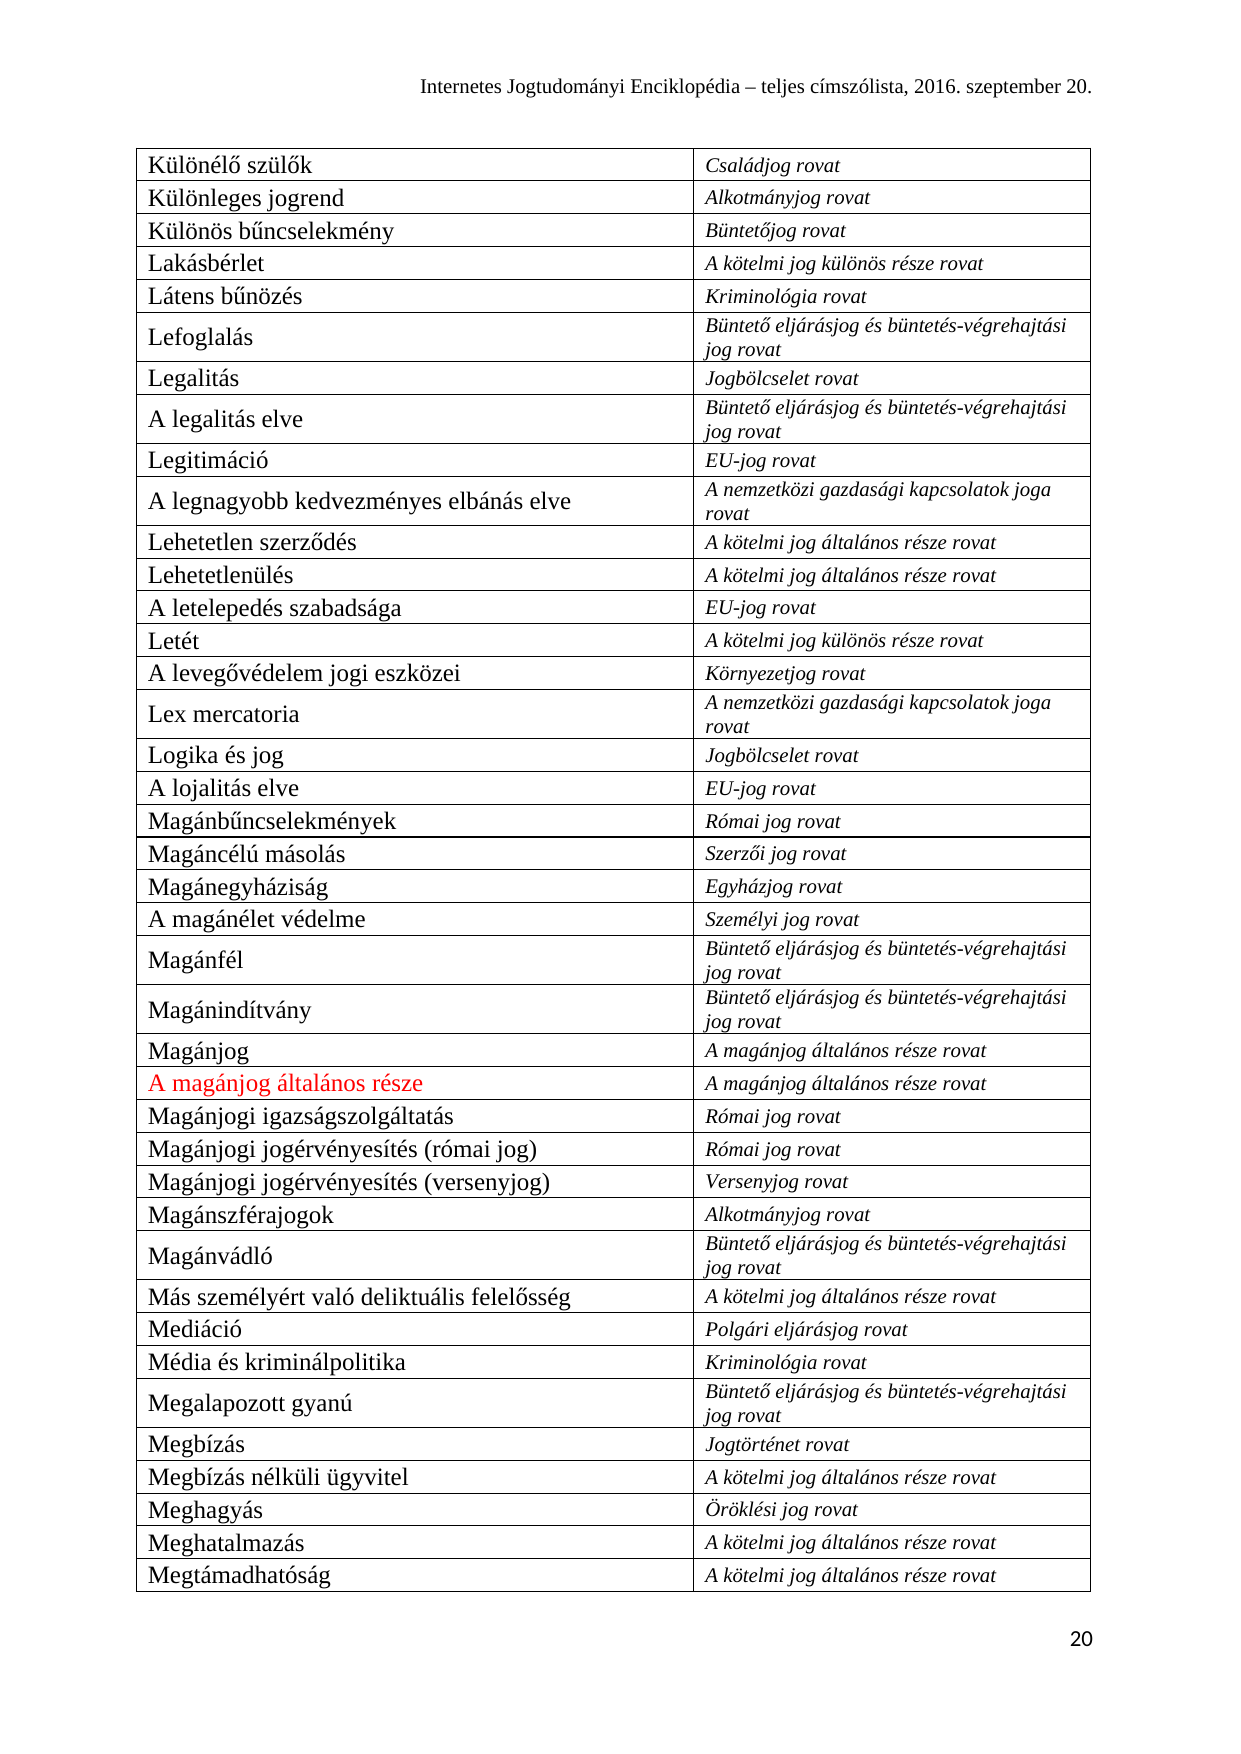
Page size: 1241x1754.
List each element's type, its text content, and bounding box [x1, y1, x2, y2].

table_cell Alkotmányjog rovat [694, 1198, 1090, 1230]
table_cell A magánélet védelme [137, 903, 693, 935]
table_cell Megbízás nélküli ügyvitel [137, 1461, 693, 1492]
table_cell Különös bűncselekmény [137, 214, 693, 246]
table_cell A kötelmi jog általános része rovat [694, 559, 1090, 590]
table_cell A kötelmi jog különös része rovat [694, 624, 1090, 656]
table_cell Magánjogi jogérvényesítés (római jog) [137, 1133, 693, 1164]
table_cell Személyi jog rovat [694, 903, 1090, 935]
table_cell Kriminológia rovat [694, 1346, 1090, 1378]
table_cell A legnagyobb kedvezményes elbánás elve [137, 477, 693, 525]
table_cell A magánjog általános része rovat [694, 1067, 1090, 1099]
table_cell Meghatalmazás [137, 1526, 693, 1558]
table_cell Legalitás [137, 362, 693, 394]
table_cell Különleges jogrend [137, 181, 693, 213]
table_cell A levegővédelem jogi eszközei [137, 657, 693, 689]
table_cell Szerzői jog rovat [694, 838, 1090, 869]
table_cell Lehetetlenülés [137, 559, 693, 590]
table_cell Büntető eljárásjog és büntetés-végrehajtási jog rovat [694, 1379, 1090, 1427]
table_cell Magánegyháziság [137, 870, 693, 902]
table_cell Meghagyás [137, 1494, 693, 1525]
table_cell Büntető eljárásjog és büntetés-végrehajtási jog rovat [694, 1231, 1090, 1279]
table_cell Magánvádló [137, 1231, 693, 1279]
table_cell Mediáció [137, 1313, 693, 1345]
table_cell EU-jog rovat [694, 444, 1090, 476]
table_cell Lehetetlen szerződés [137, 526, 693, 558]
table_cell Családjog rovat [694, 149, 1090, 180]
table_cell Alkotmányjog rovat [694, 181, 1090, 213]
table_cell Magánfél [137, 936, 693, 984]
table_cell Logika és jog [137, 739, 693, 771]
table_cell Megbízás [137, 1428, 693, 1460]
table_cell Különélő szülők [137, 149, 693, 180]
table_cell A kötelmi jog általános része rovat [694, 1526, 1090, 1558]
table_cell Büntető eljárásjog és büntetés-végrehajtási jog rovat [694, 936, 1090, 984]
table_cell Büntetőjog rovat [694, 214, 1090, 246]
table_cell Magánszférajogok [137, 1198, 693, 1230]
table_cell Büntető eljárásjog és büntetés-végrehajtási jog rovat [694, 985, 1090, 1033]
table_cell A magánjog általános része [137, 1067, 693, 1099]
table_cell Jogtörténet rovat [694, 1428, 1090, 1460]
table_cell Lakásbérlet [137, 247, 693, 279]
table_cell A kötelmi jog általános része rovat [694, 526, 1090, 558]
table_cell Magánjogi jogérvényesítés (versenyjog) [137, 1166, 693, 1197]
table_cell EU-jog rovat [694, 772, 1090, 804]
table_cell A kötelmi jog különös része rovat [694, 247, 1090, 279]
table_cell Megalapozott gyanú [137, 1379, 693, 1427]
table_cell Kriminológia rovat [694, 280, 1090, 312]
table_cell Jogbölcselet rovat [694, 362, 1090, 394]
table_cell Magánbűncselekmények [137, 805, 693, 836]
table_cell A magánjog általános része rovat [694, 1034, 1090, 1066]
table_cell Magánjog [137, 1034, 693, 1066]
table_cell Látens bűnözés [137, 280, 693, 312]
table_cell Magánindítvány [137, 985, 693, 1033]
table_cell Média és kriminálpolitika [137, 1346, 693, 1378]
table_cell Magáncélú másolás [137, 838, 693, 869]
table_cell A nemzetközi gazdasági kapcsolatok joga rovat [694, 690, 1090, 738]
table_cell Környezetjog rovat [694, 657, 1090, 689]
table_cell A legalitás elve [137, 395, 693, 443]
table_cell Más személyért való deliktuális felelősség [137, 1280, 693, 1312]
table_cell Legitimáció [137, 444, 693, 476]
table_cell Jogbölcselet rovat [694, 739, 1090, 771]
table_cell Büntető eljárásjog és büntetés-végrehajtási jog rovat [694, 313, 1090, 361]
table_cell Római jog rovat [694, 805, 1090, 836]
table_cell A nemzetközi gazdasági kapcsolatok joga rovat [694, 477, 1090, 525]
table_cell A kötelmi jog általános része rovat [694, 1280, 1090, 1312]
table_cell Polgári eljárásjog rovat [694, 1313, 1090, 1345]
table_cell EU-jog rovat [694, 591, 1090, 623]
table_cell Öröklési jog rovat [694, 1494, 1090, 1525]
table_cell Lefoglalás [137, 313, 693, 361]
table_cell Versenyjog rovat [694, 1166, 1090, 1197]
table_cell Egyházjog rovat [694, 870, 1090, 902]
table_cell A lojalitás elve [137, 772, 693, 804]
table_cell A letelepedés szabadsága [137, 591, 693, 623]
table_cell Római jog rovat [694, 1100, 1090, 1132]
table_cell Megtámadhatóság [137, 1559, 693, 1591]
table_cell Római jog rovat [694, 1133, 1090, 1164]
table_cell Magánjogi igazságszolgáltatás [137, 1100, 693, 1132]
table_cell A kötelmi jog általános része rovat [694, 1559, 1090, 1591]
table_cell Lex mercatoria [137, 690, 693, 738]
table_cell A kötelmi jog általános része rovat [694, 1461, 1090, 1492]
table_cell Büntető eljárásjog és büntetés-végrehajtási jog rovat [694, 395, 1090, 443]
table_cell Letét [137, 624, 693, 656]
